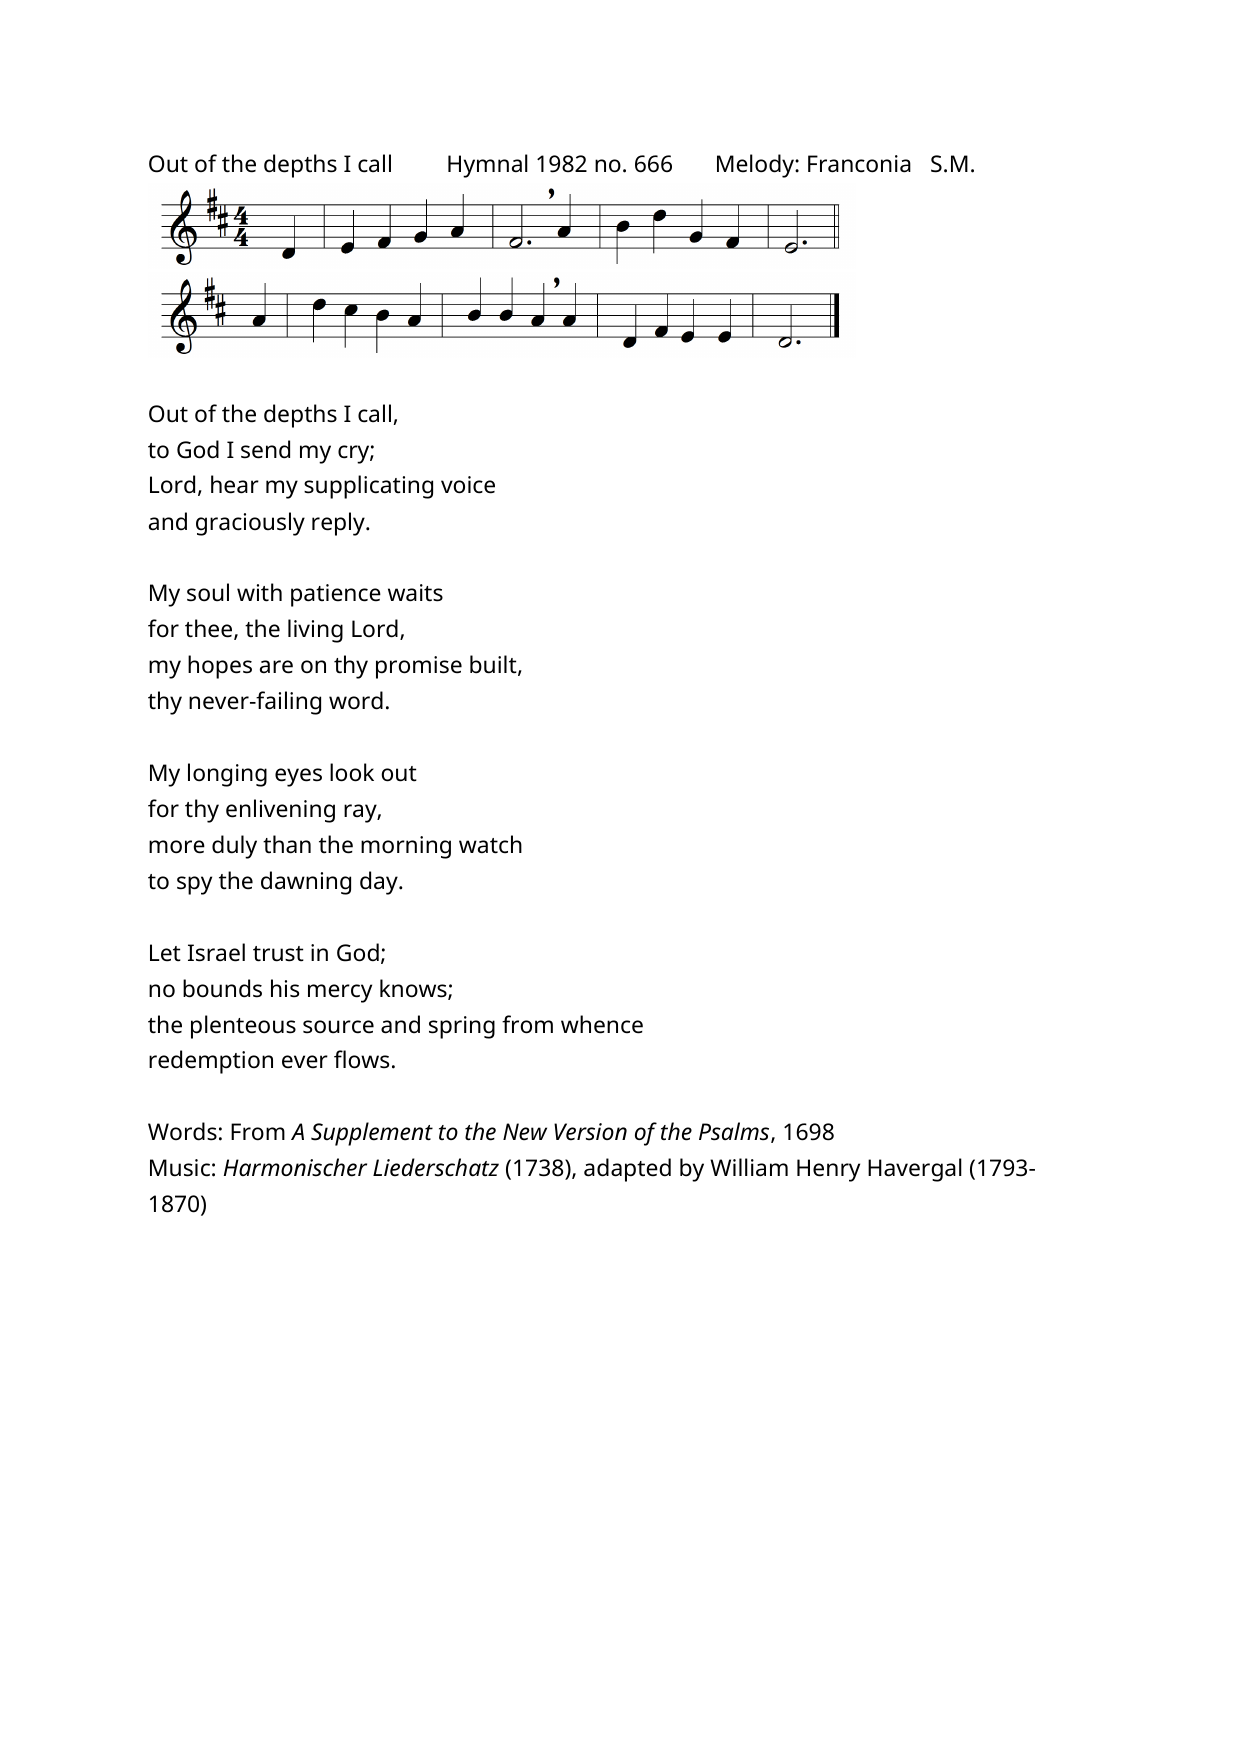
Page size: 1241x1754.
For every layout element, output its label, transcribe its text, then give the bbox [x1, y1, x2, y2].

text thy never-failing word. [148, 685, 1093, 716]
picture [147, 183, 857, 269]
text Out of the depths I call, [148, 398, 1093, 429]
text more duly than the morning watch [148, 829, 1093, 860]
text the plenteous source and spring from whence [148, 1008, 1093, 1040]
text for thee, the living Lord, [148, 613, 1093, 644]
text no bounds his mercy knows; [148, 973, 1093, 1004]
text to God I send my cry; [148, 433, 1093, 465]
text Words: From A Supplement to the New Version of the Psalms, 1698 [148, 1116, 1093, 1148]
text my hopes are on thy promise built, [148, 649, 1093, 680]
text for thy enlivening ray, [148, 793, 1093, 824]
text Music: Harmonischer Liederschatz (1738), adapted by William Henry Havergal (1793-1870) [148, 1152, 1093, 1219]
picture [147, 272, 857, 358]
text Lord, hear my supplicating voice [148, 469, 1093, 501]
text My longing eyes look out [148, 757, 1093, 788]
text to spy the dawning day. [148, 865, 1093, 896]
text My soul with patience waits [148, 577, 1093, 608]
text and graciously reply. [148, 505, 1093, 537]
text redemption ever flows. [148, 1044, 1093, 1076]
text Let Israel trust in God; [148, 937, 1093, 968]
text Out of the depths I call Hymnal 1982 no. 666 Melody: Franconia S.M. [148, 148, 1093, 179]
